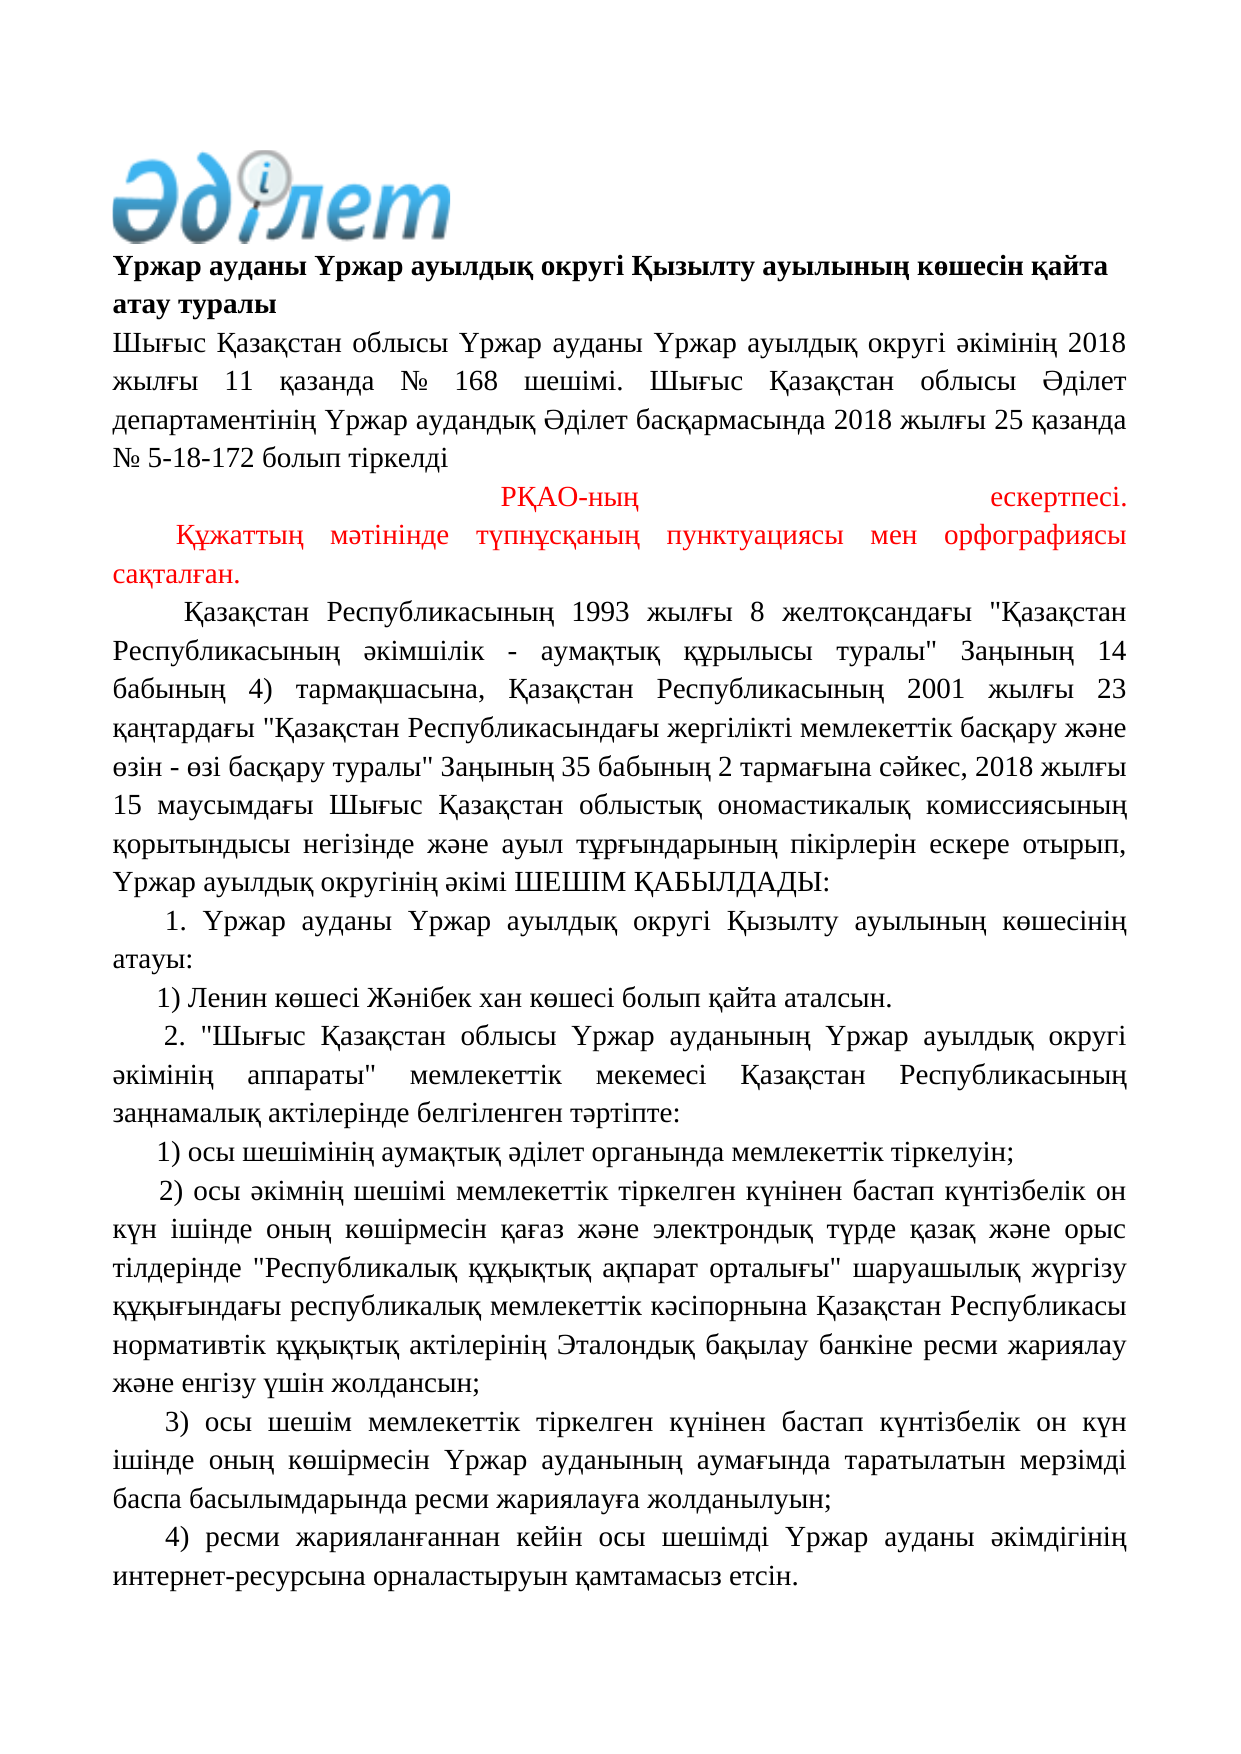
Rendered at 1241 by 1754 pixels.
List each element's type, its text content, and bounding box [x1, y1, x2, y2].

text РҚАО-ның ескертпесі. Құжаттың мәтінінде түпнұсқаның пунктуациясы мен орфографиясы сақталған. [112, 479, 1128, 589]
text 1. Үржар ауданы Үржар ауылдық округі Қызылту ауылының көшесінің атауы: [112, 903, 1128, 975]
text 2) осы әкімнің шешімі мемлекеттік тіркелген күнінен бастап күнтізбелік он күн ішінде оның көшірмесін қағаз және электрондық түрде қазақ және орыс тілдерінде "Республикалық құқықтық ақпарат орталығы" шаруашылық жүргізу құқығындағы республикалық мемлекеттік кәсіпорнына Қазақстан Республикасы нормативтік құқықтық актілерінің Эталондық бақылау банкіне ресми жариялау және енгізу үшін жолдансын; [112, 1173, 1128, 1399]
text Үржар ауданы Үржар ауылдық округі Қызылту ауылының көшесін қайта атау туралы [112, 248, 1128, 320]
text 1) осы шешімінің аумақтық әділет органында мемлекеттік тіркелуін; [112, 1134, 1128, 1168]
text Қазақстан Республикасының 1993 жылғы 8 желтоқсандағы "Қазақстан Республикасының әкімшілік - аумақтық құрылысы туралы" Заңының 14 бабының 4) тармақшасына, Қазақстан Республикасының 2001 жылғы 23 қаңтардағы "Қазақстан Республикасындағы жергілікті мемлекеттік басқару және өзін - өзі басқару туралы" Заңының 35 бабының 2 тармағына сәйкес, 2018 жылғы 15 маусымдағы Шығыс Қазақстан облыстық ономастикалық комиссиясының қорытындысы негізінде және ауыл тұрғындарының пікірлерін ескере отырып, Үржар ауылдық округінің әкімі ШЕШІМ ҚАБЫЛДАДЫ: [112, 594, 1128, 898]
text 3) осы шешім мемлекеттік тіркелген күнінен бастап күнтізбелік он күн ішінде оның көшірмесін Үржар ауданының аумағында таратылатын мерзімді баспа басылымдарында ресми жариялауға жолданылуын; [112, 1404, 1128, 1514]
text 4) ресми жарияланғаннан кейін осы шешімді Үржар ауданы әкімдігінің интернет-ресурсына орналастыруын қамтамасыз етсін. [112, 1519, 1128, 1592]
text 2. "Шығыс Қазақстан облысы Үржар ауданының Үржар ауылдық округі әкімінің аппараты" мемлекеттік мекемесі Қазақстан Республикасының заңнамалық актілерінде белгіленген тәртіпте: [112, 1018, 1128, 1129]
picture [112, 150, 451, 244]
text Шығыс Қазақстан облысы Үржар ауданы Үржар ауылдық округі әкімінің 2018 жылғы 11 қазанда № 168 шешімі. Шығыс Қазақстан облысы Әділет департаментінің Үржар аудандық Әділет басқармасында 2018 жылғы 25 қазанда № 5-18-172 болып тіркелді [112, 325, 1128, 474]
text 1) Ленин көшесі Жәнібек хан көшесі болып қайта аталсын. [112, 980, 1128, 1013]
